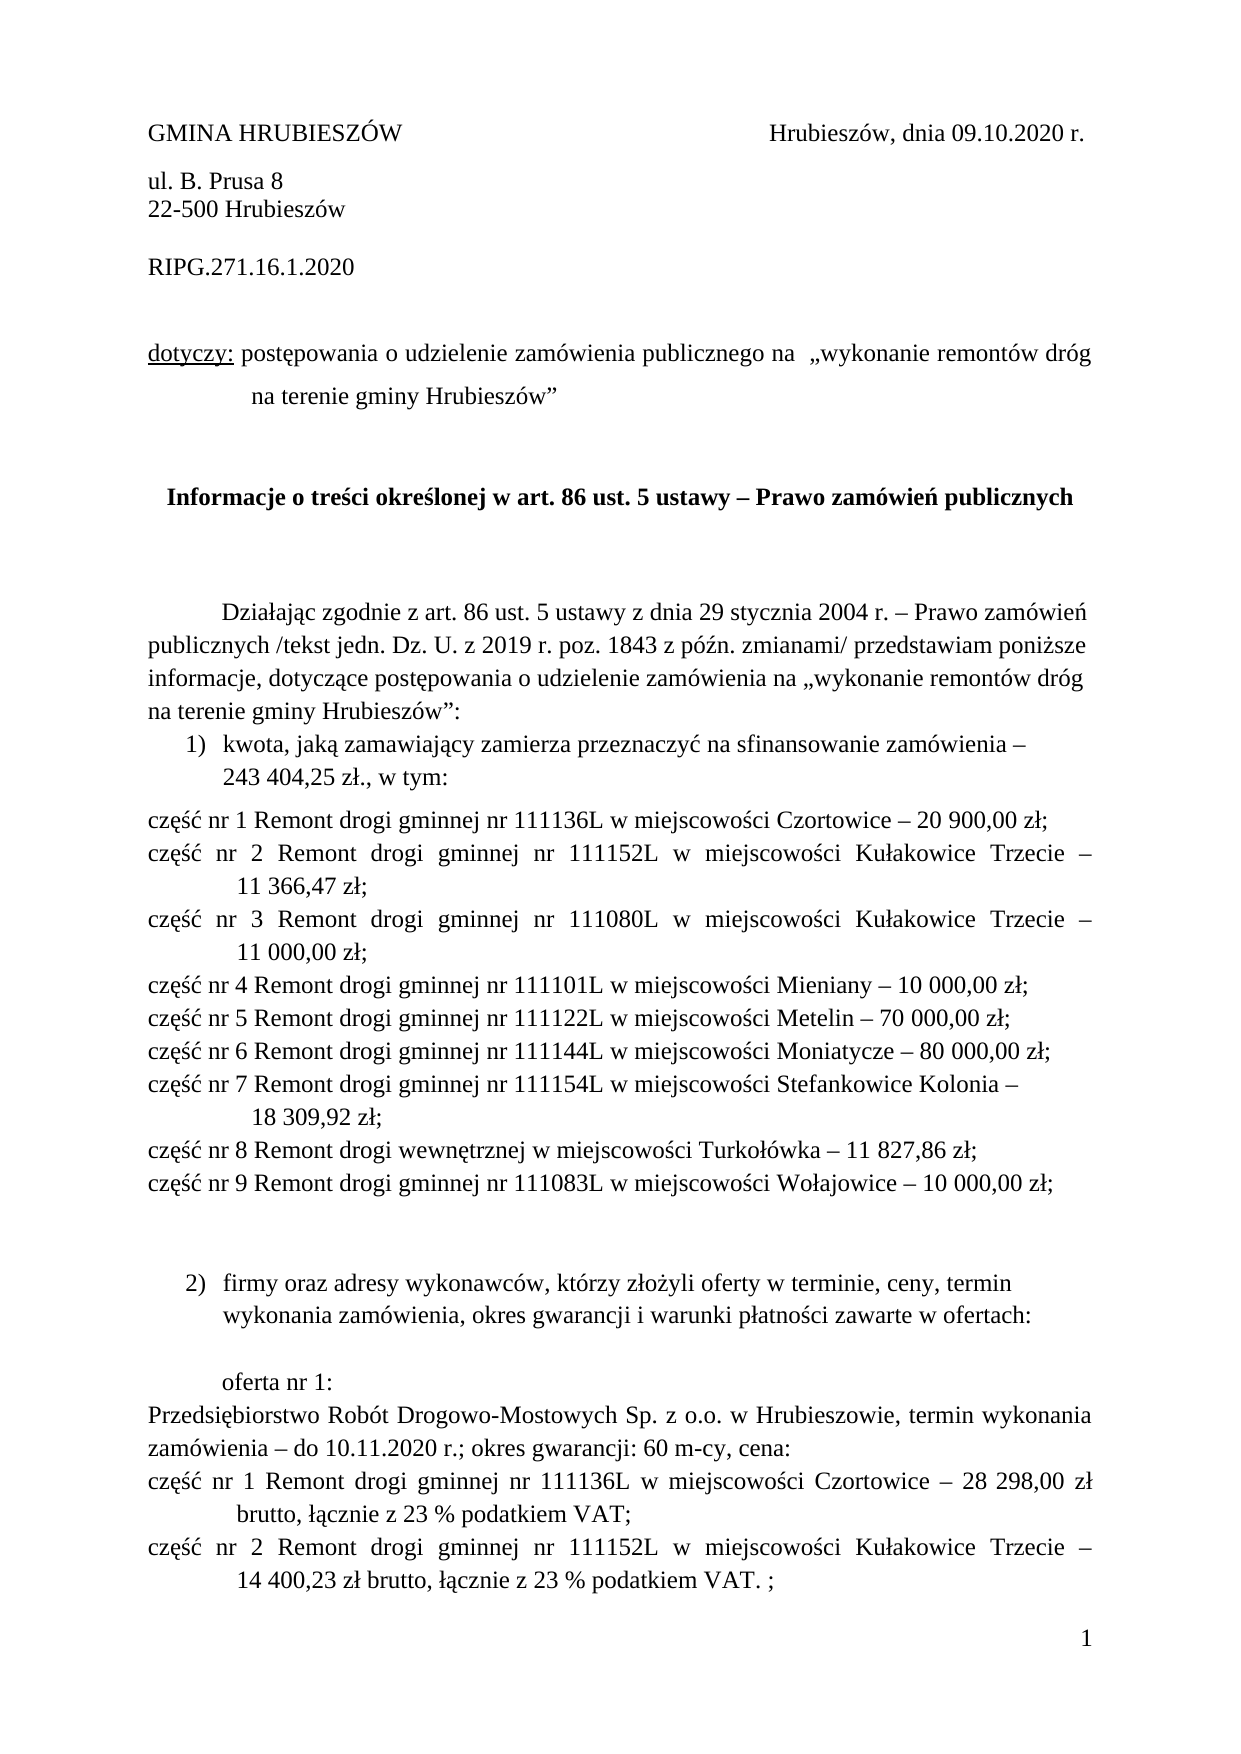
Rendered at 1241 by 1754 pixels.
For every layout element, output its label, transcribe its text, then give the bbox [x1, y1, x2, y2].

list część nr 1 Remont drogi gminnej nr 111136L w miejscowości Czortowice – 20 900,00 zł; [148, 805, 1092, 834]
text Działając zgodnie z art. 86 ust. 5 ustawy z dnia 29 stycznia 2004 r. – Prawo zamówień publicznych /tekst jedn. Dz. U. z 2019 r. poz. 1843 z późn. zmianami/ przedstawiam poniższe informacje, dotyczące postępowania o udzielenie zamówienia na „wykonanie remontów dróg na terenie gminy Hrubieszów”: [148, 597, 1092, 725]
list oferta nr 1: [222, 1367, 1092, 1395]
text część nr 2 Remont drogi gminnej nr 111152L w miejscowości Kułakowice Trzecie – 14 400,23 zł brutto, łącznie z 23 % podatkiem VAT. ; [148, 1532, 1092, 1593]
list część nr 3 Remont drogi gminnej nr 111080L w miejscowości Kułakowice Trzecie – 11 000,00 zł; [148, 904, 1092, 966]
list część nr 6 Remont drogi gminnej nr 111144L w miejscowości Moniatycze – 80 000,00 zł; [148, 1036, 1092, 1065]
list część nr 7 Remont drogi gminnej nr 111154L w miejscowości Stefankowice Kolonia – 18 309,92 zł; [148, 1069, 1092, 1131]
list Przedsiębiorstwo Robót Drogowo-Mostowych Sp. z o.o. w Hrubieszowie, termin wykonania zamówienia – do 10.11.2020 r.; okres gwarancji: 60 m-cy, cena: [148, 1400, 1092, 1461]
text Informacje o treści określonej w art. 86 ust. 5 ustawy – Prawo zamówień publicznych [148, 482, 1092, 511]
text ul. B. Prusa 8 [148, 166, 1092, 194]
list firmy oraz adresy wykonawców, którzy złożyli oferty w terminie, ceny, termin wykonania zamówienia, okres gwarancji i warunki płatności zawarte w ofertach: [185, 1268, 1092, 1329]
list część nr 4 Remont drogi gminnej nr 111101L w miejscowości Mieniany – 10 000,00 zł; [148, 970, 1092, 999]
text 22-500 Hrubieszów [148, 194, 1092, 223]
list część nr 1 Remont drogi gminnej nr 111136L w miejscowości Czortowice – 28 298,00 zł brutto, łącznie z 23 % podatkiem VAT; [148, 1466, 1092, 1527]
text GMINA HRUBIESZÓW Hrubieszów, dnia 09.10.2020 r. [148, 118, 1092, 147]
text RIPG.271.16.1.2020 [148, 252, 1092, 281]
list kwota, jaką zamawiający zamierza przeznaczyć na sfinansowanie zamówienia – [185, 729, 1092, 758]
list część nr 9 Remont drogi gminnej nr 111083L w miejscowości Wołajowice – 10 000,00 zł; [148, 1168, 1092, 1197]
text część nr 2 Remont drogi gminnej nr 111152L w miejscowości Kułakowice Trzecie – 11 366,47 zł; [148, 838, 1092, 900]
list część nr 5 Remont drogi gminnej nr 111122L w miejscowości Metelin – 70 000,00 zł; [148, 1003, 1092, 1032]
list 243 404,25 zł., w tym: [223, 762, 1092, 791]
list część nr 8 Remont drogi wewnętrznej w miejscowości Turkołówka – 11 827,86 zł; [148, 1136, 1092, 1164]
text dotyczy: postępowania o udzielenie zamówienia publicznego na „wykonanie remontów dróg na terenie gminy Hrubieszów” [148, 338, 1092, 410]
